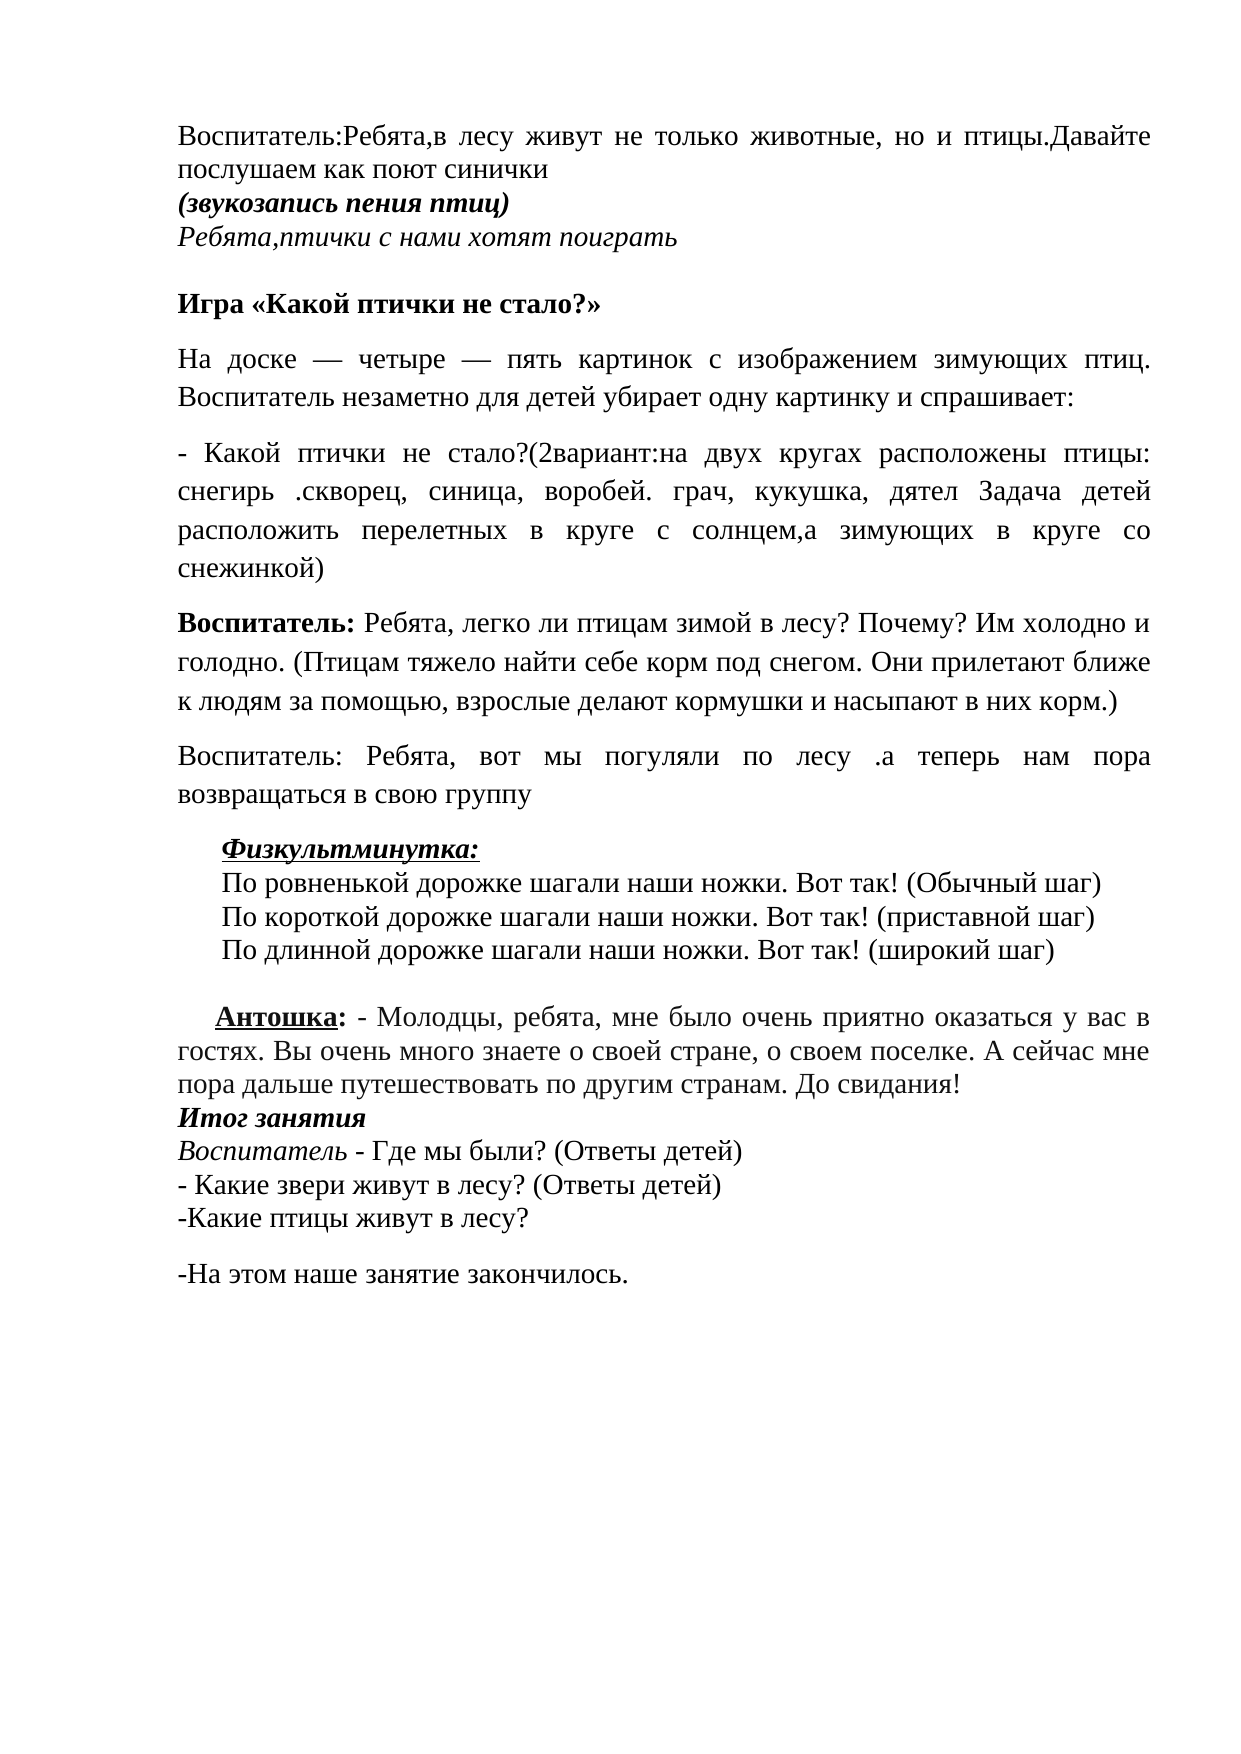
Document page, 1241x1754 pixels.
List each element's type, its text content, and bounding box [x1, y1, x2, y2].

text Антошка: - Молодцы, ребята, мне было очень приятно оказаться у вас в гостях. Вы очень много знаете о своей стране, о своем поселке. А сейчас мне пора дальше путешествовать по другим странам. До свидания! [177, 999, 1152, 1100]
text - Какие звери живут в лесу? (Ответы детей) [177, 1167, 1152, 1201]
text Итог занятия [177, 1100, 1152, 1133]
text Игра «Какой птички не стало?» [177, 286, 1152, 319]
text Физкультминутка: [221, 832, 1152, 865]
text - Какой птички не стало?(2вариант:на двух кругах расположены птицы: снегирь .скворец, синица, воробей. грач, кукушка, дятел Задача детей расположить перелетных в круге с солнцем,а зимующих в круге со снежинкой) [177, 435, 1152, 584]
text По короткой дорожке шагали наши ножки. Вот так! (приставной шаг) [221, 899, 1152, 932]
text По ровненькой дорожке шагали наши ножки. Вот так! (Обычный шаг) [221, 865, 1152, 899]
text -Какие птицы живут в лесу? [177, 1201, 1152, 1234]
text Воспитатель:Ребята,в лесу живут не только животные, но и птицы.Давайте послушаем как поют синички [177, 118, 1152, 185]
text (звукозапись пения птиц) [177, 185, 1152, 219]
text Воспитатель - Где мы были? (Ответы детей) [177, 1133, 1152, 1167]
text -На этом наше занятие закончилось. [177, 1256, 1152, 1289]
text Ребята,птички с нами хотят поиграть [177, 219, 1152, 252]
text На доске — четыре — пять картинок с изображением зимующих птиц. Воспитатель незаметно для детей убирает одну картинку и спрашивает: [177, 341, 1152, 413]
text Воспитатель: Ребята, легко ли птицам зимой в лесу? Почему? Им холодно и голодно. (Птицам тяжело найти себе корм под снегом. Они прилетают ближе к людям за помощью, взрослые делают кормушки и насыпают в них корм.) [177, 606, 1152, 716]
text По длинной дорожке шагали наши ножки. Вот так! (широкий шаг) [221, 932, 1152, 966]
text Воспитатель: Ребята, вот мы погуляли по лесу .а теперь нам пора возвращаться в свою группу [177, 738, 1152, 810]
